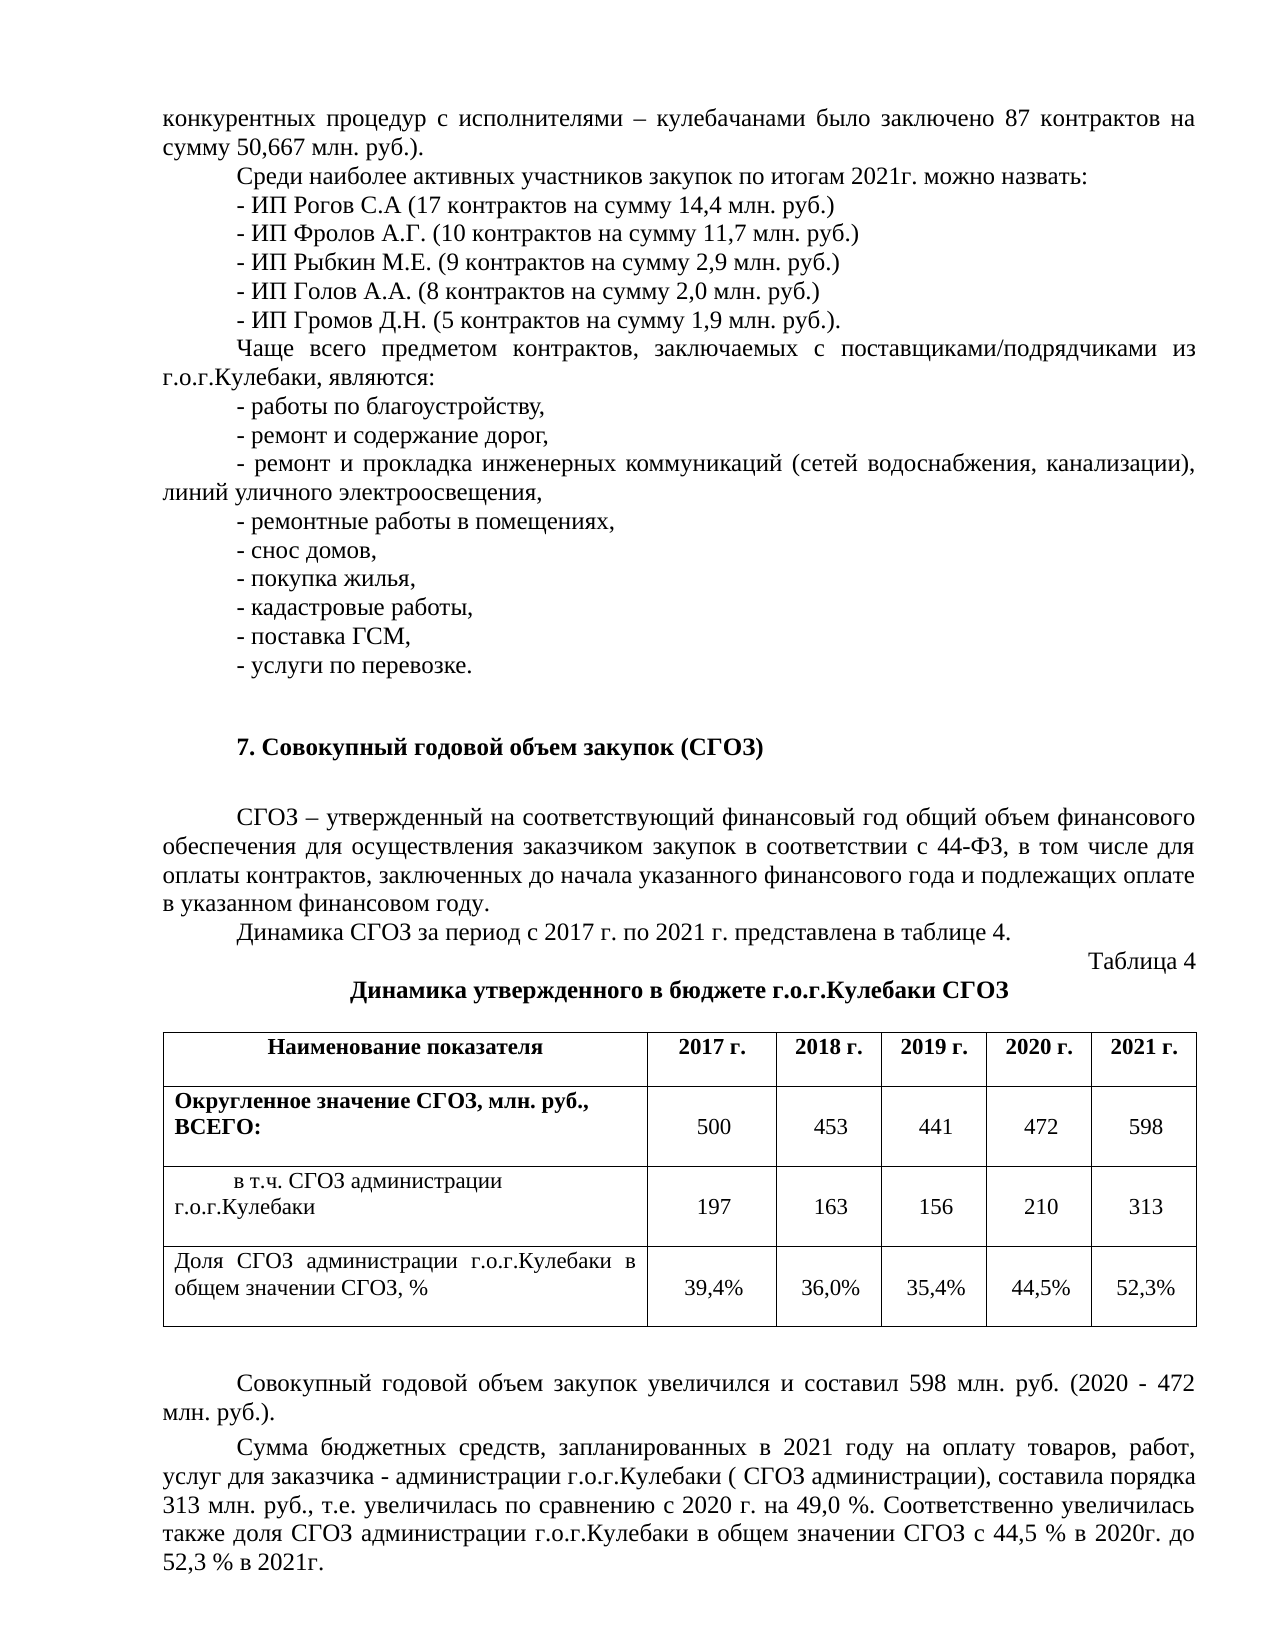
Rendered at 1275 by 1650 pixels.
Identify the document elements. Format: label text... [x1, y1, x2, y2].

text 7. Совокупный годовой объем закупок (СГОЗ) [162, 732, 1196, 761]
table_cell 210 [987, 1167, 1091, 1246]
text - услуги по перевозке. [162, 650, 1196, 678]
table_cell 500 [648, 1087, 776, 1166]
table_cell 52,3% [1092, 1247, 1196, 1326]
text - ИП Голов А.А. (8 контрактов на сумму 2,0 млн. руб.) [162, 276, 1196, 305]
text - ИП Рыбкин М.Е. (9 контрактов на сумму 2,9 млн. руб.) [162, 247, 1196, 276]
table_cell 598 [1092, 1087, 1196, 1166]
table_header Наименование показателя [164, 1033, 647, 1086]
text - ИП Рогов С.А (17 контрактов на сумму 14,4 млн. руб.) [162, 190, 1196, 218]
table_cell 313 [1092, 1167, 1196, 1246]
text - ИП Фролов А.Г. (10 контрактов на сумму 11,7 млн. руб.) [162, 218, 1196, 247]
text - кадастровые работы, [162, 592, 1196, 621]
table_cell 453 [777, 1087, 881, 1166]
text - ремонтные работы в помещениях, [162, 506, 1196, 535]
table_cell 441 [882, 1087, 986, 1166]
table_header 2020 г. [987, 1033, 1091, 1086]
table_cell 44,5% [987, 1247, 1091, 1326]
table_header 2019 г. [882, 1033, 986, 1086]
text - работы по благоустройству, [162, 391, 1196, 420]
text Динамика утвержденного в бюджете г.о.г.Кулебаки СГОЗ [162, 975, 1196, 1003]
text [162, 103, 1196, 161]
table_cell 156 [882, 1167, 986, 1246]
table_cell 472 [987, 1087, 1091, 1166]
text Среди наиболее активных участников закупок по итогам 2021г. можно назвать: [162, 161, 1196, 190]
table_header 2021 г. [1092, 1033, 1196, 1086]
text - ремонт и содержание дорог, [162, 420, 1196, 448]
text - поставка ГСМ, [162, 621, 1196, 650]
text Динамика СГОЗ за период с 2017 г. по 2021 г. представлена в таблице 4. [162, 917, 1196, 946]
table_cell 35,4% [882, 1247, 986, 1326]
text - ремонт и прокладка инженерных коммуникаций (сетей водоснабжения, канализации), линий уличного электроосвещения, [162, 448, 1196, 506]
text - покупка жилья, [162, 563, 1196, 592]
text Совокупный годовой объем закупок увеличился и составил 598 млн. руб. (2020 - 472 млн. руб.). [162, 1368, 1196, 1426]
table_header 2017 г. [648, 1033, 776, 1086]
text СГОЗ – утвержденный на соответствующий финансовый год общий объем финансового обеспечения для осуществления заказчиком закупок в соответствии с 44-ФЗ, в том числе для оплаты контрактов, заключенных до начала указанного финансового года и подлежащих оплате в указанном финансовом году. [162, 802, 1196, 917]
table_cell 39,4% [648, 1247, 776, 1326]
table_cell 36,0% [777, 1247, 881, 1326]
table_header 2018 г. [777, 1033, 881, 1086]
table_cell 163 [777, 1167, 881, 1246]
table_cell Доля СГОЗ администрации г.о.г.Кулебаки в общем значении СГОЗ, % [164, 1247, 647, 1326]
text - ИП Громов Д.Н. (5 контрактов на сумму 1,9 млн. руб.). [162, 305, 1196, 333]
table_cell 197 [648, 1167, 776, 1246]
text Сумма бюджетных средств, запланированных в 2021 году на оплату товаров, работ, услуг для заказчика - администрации г.о.г.Кулебаки ( СГОЗ администрации), составила порядка 313 млн. руб., т.е. увеличилась по сравнению с 2020 г. на 49,0 %. Соответственно увеличилась также доля СГОЗ администрации г.о.г.Кулебаки в общем значении СГОЗ с 44,5 % в 2020г. до 52,3 % в 2021г. [162, 1432, 1196, 1576]
text Чаще всего предметом контрактов, заключаемых с поставщиками/подрядчиками из г.о.г.Кулебаки, являются: [162, 333, 1196, 391]
table_cell Округленное значение СГОЗ, млн. руб., ВСЕГО: [164, 1087, 647, 1166]
text - снос домов, [162, 535, 1196, 563]
text Таблица 4 [162, 946, 1196, 975]
table_cell в т.ч. СГОЗ администрации г.о.г.Кулебаки [164, 1167, 647, 1246]
